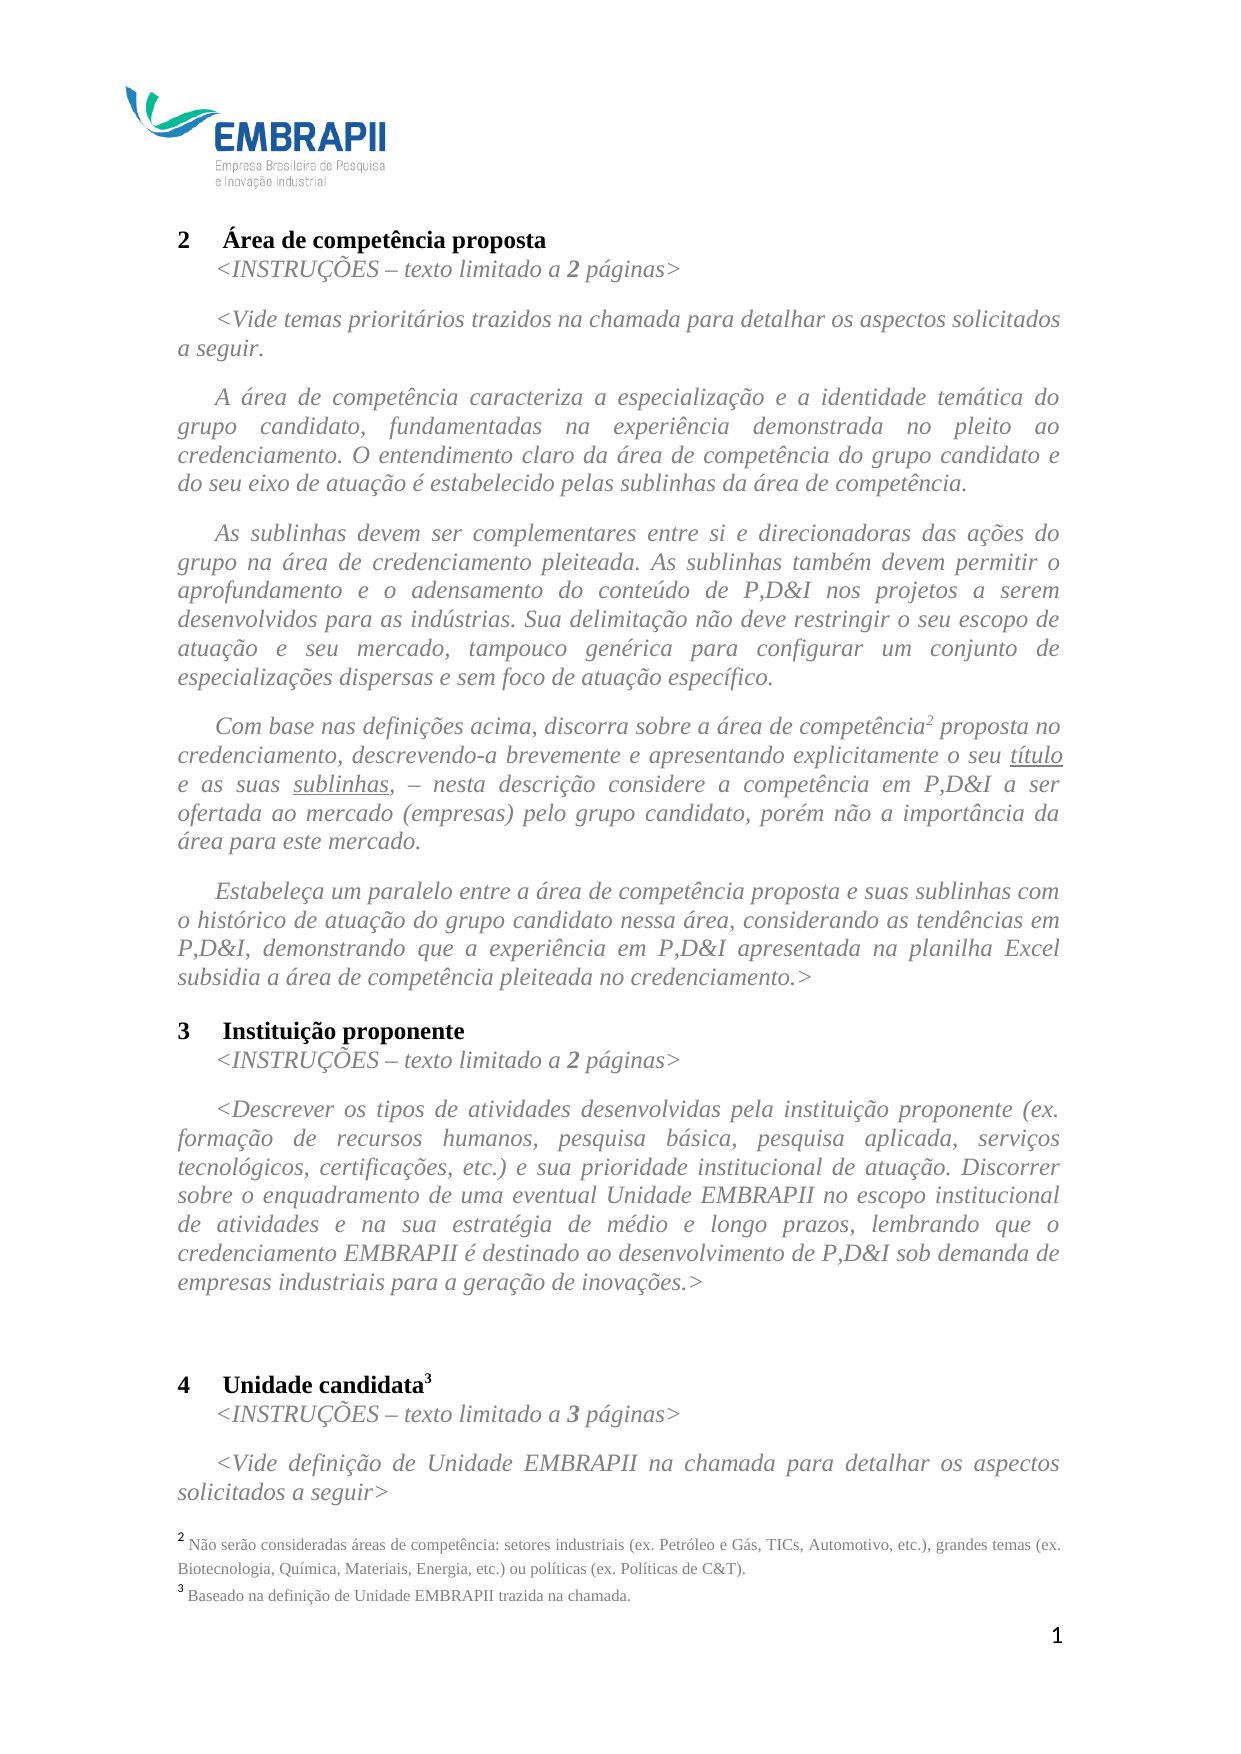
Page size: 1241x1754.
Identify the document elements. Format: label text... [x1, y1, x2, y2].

text As sublinhas devem ser complementares entre si e direcionadoras das ações do grupo na área de credenciamento pleiteada. As sublinhas também devem permitir o aprofundamento e o adensamento do conteúdo de P,D&I nos projetos a serem desenvolvidos para as indústrias. Sua delimitação não deve restringir o seu escopo de atuação e seu mercado, tampouco genérica para configurar um conjunto de especializações dispersas e sem foco de atuação específico. [177, 518, 1063, 691]
text Estabeleça um paralelo entre a área de competência proposta e suas sublinhas com o histórico de atuação do grupo candidato nessa área, considerando as tendências em P,D&I, demonstrando que a experiência em P,D&I apresentada na planilha Excel subsidia a área de competência pleiteada no credenciamento.> [177, 876, 1063, 991]
subtitle Unidade candidata [177, 1370, 1063, 1399]
text <INSTRUÇÕES – texto limitado a 2 páginas> [177, 254, 1063, 283]
text <Vide temas prioritários trazidos na chamada para detalhar os aspectos solicitados a seguir. [177, 304, 1063, 361]
text <INSTRUÇÕES – texto limitado a 3 páginas> [177, 1399, 1063, 1428]
subtitle Área de competência proposta [177, 226, 1063, 254]
text <Descrever os tipos de atividades desenvolvidas pela instituição proponente (ex. formação de recursos humanos, pesquisa básica, pesquisa aplicada, serviços tecnológicos, certificações, etc.) e sua prioridade institucional de atuação. Discorrer sobre o enquadramento de uma eventual Unidade EMBRAPII no escopo institucional de atividades e na sua estratégia de médio e longo prazos, lembrando que o credenciamento EMBRAPII é destinado ao desenvolvimento de P,D&I sob demanda de empresas industriais para a geração de inovações.> [177, 1094, 1063, 1296]
text <INSTRUÇÕES – texto limitado a 2 páginas> [177, 1045, 1063, 1073]
picture [103, 73, 703, 201]
subtitle Instituição proponente [177, 1016, 1063, 1045]
text A área de competência caracteriza a especialização e a identidade temática do grupo candidato, fundamentadas na experiência demonstrada no pleito ao credenciamento. O entendimento claro da área de competência do grupo candidato e do seu eixo de atuação é estabelecido pelas sublinhas da área de competência. [177, 382, 1063, 497]
text <Vide definição de Unidade EMBRAPII na chamada para detalhar os aspectos solicitados a seguir> [177, 1448, 1063, 1506]
text Com base nas definições acima, discorra sobre a área de competência proposta no credenciamento, descrevendo-a brevemente e apresentando explicitamente o seu título e as suas sublinhas, – nesta descrição considere a competência em P,D&I a ser ofertada ao mercado (empresas) pelo grupo candidato, porém não a importância da área para este mercado. [177, 711, 1063, 855]
